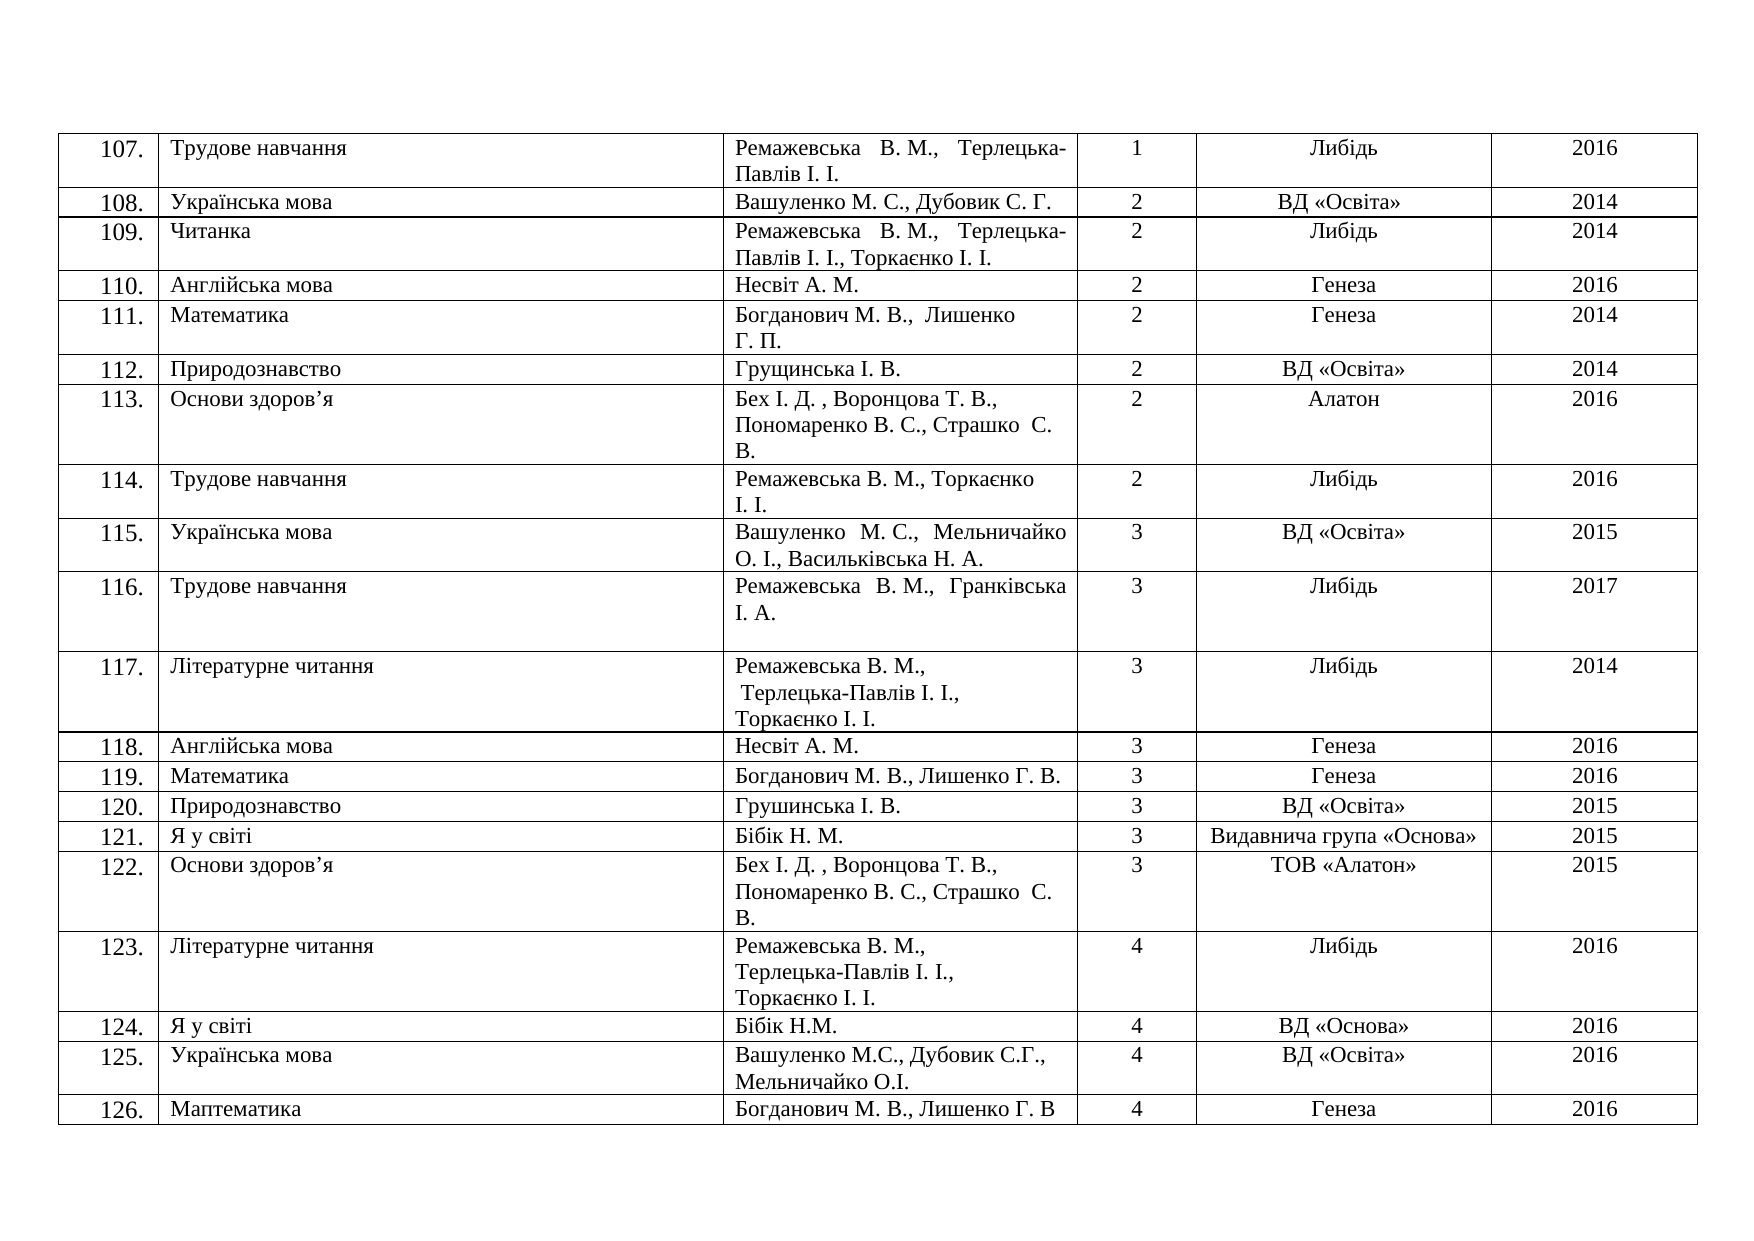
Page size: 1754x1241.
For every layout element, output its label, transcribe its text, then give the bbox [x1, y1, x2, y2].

table_cell [59, 852, 158, 931]
table_cell Алатон [1197, 385, 1491, 464]
table_cell Ремажевська В. М., Терлецька-Павлів І. І., Торкаєнко І. І. [724, 932, 1077, 1011]
table_cell 1 [1078, 134, 1196, 187]
table_cell 3 [1078, 572, 1196, 651]
table_cell Генеза [1197, 1095, 1491, 1124]
table_cell 2 [1078, 271, 1196, 300]
table_cell Українська мова [159, 188, 723, 216]
table_cell Читанка [159, 218, 723, 270]
table_cell Англійська мова [159, 271, 723, 300]
table_cell 2014 [1492, 301, 1697, 354]
table_cell Несвіт А. М. [724, 733, 1077, 761]
table_cell Основи здоров’я [159, 852, 723, 931]
table_cell Бех І. Д. , Воронцова Т. В., Пономаренко В. С., Страшко С. В. [756, 385, 1077, 464]
table_cell 2 [1078, 218, 1196, 270]
table_cell Природознавство [159, 792, 723, 821]
table_cell 2015 [1492, 852, 1697, 931]
table_cell Ремажевська В. М., Торкаєнко І. І. [724, 465, 1077, 517]
table_cell 2014 [1492, 355, 1697, 383]
table_cell 3 [1078, 822, 1196, 851]
table_cell 2016 [1492, 134, 1697, 187]
table_cell 2016 [1492, 465, 1697, 517]
table_cell 2 [1078, 385, 1196, 464]
table_cell Видавнича група «Основа» [1197, 822, 1491, 851]
table_cell 4 [1078, 1042, 1196, 1094]
table_cell Трудове навчання [159, 572, 723, 651]
table_cell [59, 1095, 158, 1124]
table_cell Ремажевська В. М., Гранківська І. А. [724, 572, 1077, 651]
table_cell ВД «Основа» [1197, 1012, 1491, 1041]
table_cell 4 [1078, 932, 1196, 1011]
table_cell Бібік Н.М. [724, 1012, 1077, 1041]
table_cell Либідь [1197, 465, 1491, 517]
table_cell [59, 1012, 158, 1041]
table_cell Маптематика [159, 1095, 723, 1124]
table_cell Математика [159, 762, 723, 791]
table_cell Математика [159, 301, 723, 354]
table_cell [59, 733, 158, 761]
table_cell Генеза [1197, 301, 1491, 354]
table_cell 2016 [1492, 1095, 1697, 1124]
table_cell 3 [1078, 762, 1196, 791]
table_cell Я у світі [159, 1012, 723, 1041]
table_cell ВД «Освіта» [1197, 355, 1491, 383]
table_cell Основи здоров’я [159, 385, 723, 464]
table_cell Вашуленко М. С., Дубовик С. Г. [724, 188, 1077, 216]
table_cell Ремажевська В. М., Терлецька-Павлів І. І. [724, 134, 1077, 187]
table_cell Либідь [1197, 134, 1491, 187]
table_cell Генеза [1197, 271, 1491, 300]
table_cell 3 [1078, 792, 1196, 821]
table_cell ВД «Освіта» [1197, 519, 1491, 571]
table_cell Либідь [1197, 932, 1491, 1011]
table_cell Природознавство [159, 355, 723, 383]
table_cell Богданович М. В., Лишенко Г. В [724, 1095, 1077, 1124]
table_cell [59, 822, 158, 851]
table_cell Либідь [1197, 652, 1491, 731]
table_cell Українська мова [159, 519, 723, 571]
table_cell [59, 932, 158, 1011]
table_cell ВД «Освіта» [1197, 792, 1491, 821]
table_cell 2016 [1492, 1042, 1697, 1094]
table_cell Вашуленко М.С., Дубовик С.Г., Мельничайко О.І. [724, 1042, 1077, 1094]
table_cell [59, 762, 158, 791]
table_cell Українська мова [159, 1042, 723, 1094]
table_cell ТОВ «Алатон» [1197, 852, 1491, 931]
table_cell Ремажевська В. М., Терлецька-Павлів І. І., Торкаєнко І. І. [724, 218, 1077, 270]
table_cell 2016 [1492, 932, 1697, 1011]
table_cell ВД «Освіта» [1197, 188, 1491, 216]
table_cell Бех І. Д. , Воронцова Т. В., Пономаренко В. С., Страшко С. В. [756, 852, 1077, 931]
table_cell [59, 355, 158, 383]
table_cell [59, 519, 158, 571]
table_cell 4 [1078, 1012, 1196, 1041]
table_cell 2017 [1492, 572, 1697, 651]
table_cell 2016 [1492, 762, 1697, 791]
table_cell 4 [1078, 1095, 1196, 1124]
table_cell Бібік Н. М. [724, 822, 1077, 851]
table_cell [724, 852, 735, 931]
table_cell Я у світі [159, 822, 723, 851]
table_cell 3 [1078, 519, 1196, 571]
table_cell 2 [1078, 188, 1196, 216]
table_cell ВД «Освіта» [1197, 1042, 1491, 1094]
table_cell Англійська мова [159, 733, 723, 761]
table_cell Либідь [1197, 218, 1491, 270]
table_cell Трудове навчання [159, 134, 723, 187]
table_cell Либідь [1197, 572, 1491, 651]
table_cell 2015 [1492, 519, 1697, 571]
table_cell 2016 [1492, 1012, 1697, 1041]
table_cell 2014 [1492, 188, 1697, 216]
table_cell 2 [1078, 301, 1196, 354]
table_cell Вашуленко М. С., Мельничайко О. І., Васильківська Н. А. [724, 519, 1077, 571]
table_cell Літературне читання [159, 652, 723, 731]
table_cell [59, 465, 158, 517]
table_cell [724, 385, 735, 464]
table_cell Ремажевська В. М., Терлецька-Павлів І. І., Торкаєнко І. І. [724, 652, 1077, 731]
table_cell 2016 [1492, 385, 1697, 464]
table_cell 2 [1078, 355, 1196, 383]
table_cell 2014 [1492, 218, 1697, 270]
table_cell 2016 [1492, 271, 1697, 300]
table_cell Грущинська І. В. [724, 355, 1077, 383]
table_cell [59, 218, 158, 270]
table_cell [59, 134, 158, 187]
table_cell [59, 652, 158, 731]
table_cell Грушинська І. В. [724, 792, 1077, 821]
table_cell [59, 385, 158, 464]
table_cell Несвіт А. М. [724, 271, 1077, 300]
table_cell [59, 792, 158, 821]
table_cell 3 [1078, 852, 1196, 931]
table_cell [59, 572, 158, 651]
table_cell 3 [1078, 733, 1196, 761]
table_cell Богданович М. В., Лишенко Г. П. [724, 301, 1077, 354]
table_cell [59, 1042, 158, 1094]
table_cell [59, 301, 158, 354]
table_cell [59, 188, 158, 216]
table_cell 2015 [1492, 822, 1697, 851]
table_cell 2016 [1492, 733, 1697, 761]
table_cell 2014 [1492, 652, 1697, 731]
table_cell [59, 271, 158, 300]
table_cell 2 [1078, 465, 1196, 517]
table_cell 2015 [1492, 792, 1697, 821]
table_cell 3 [1078, 652, 1196, 731]
table_cell Генеза [1197, 762, 1491, 791]
table_cell Генеза [1197, 733, 1491, 761]
table_cell Літературне читання [159, 932, 723, 1011]
table_cell Богданович М. В., Лишенко Г. В. [724, 762, 1077, 791]
table_cell Трудове навчання [159, 465, 723, 517]
